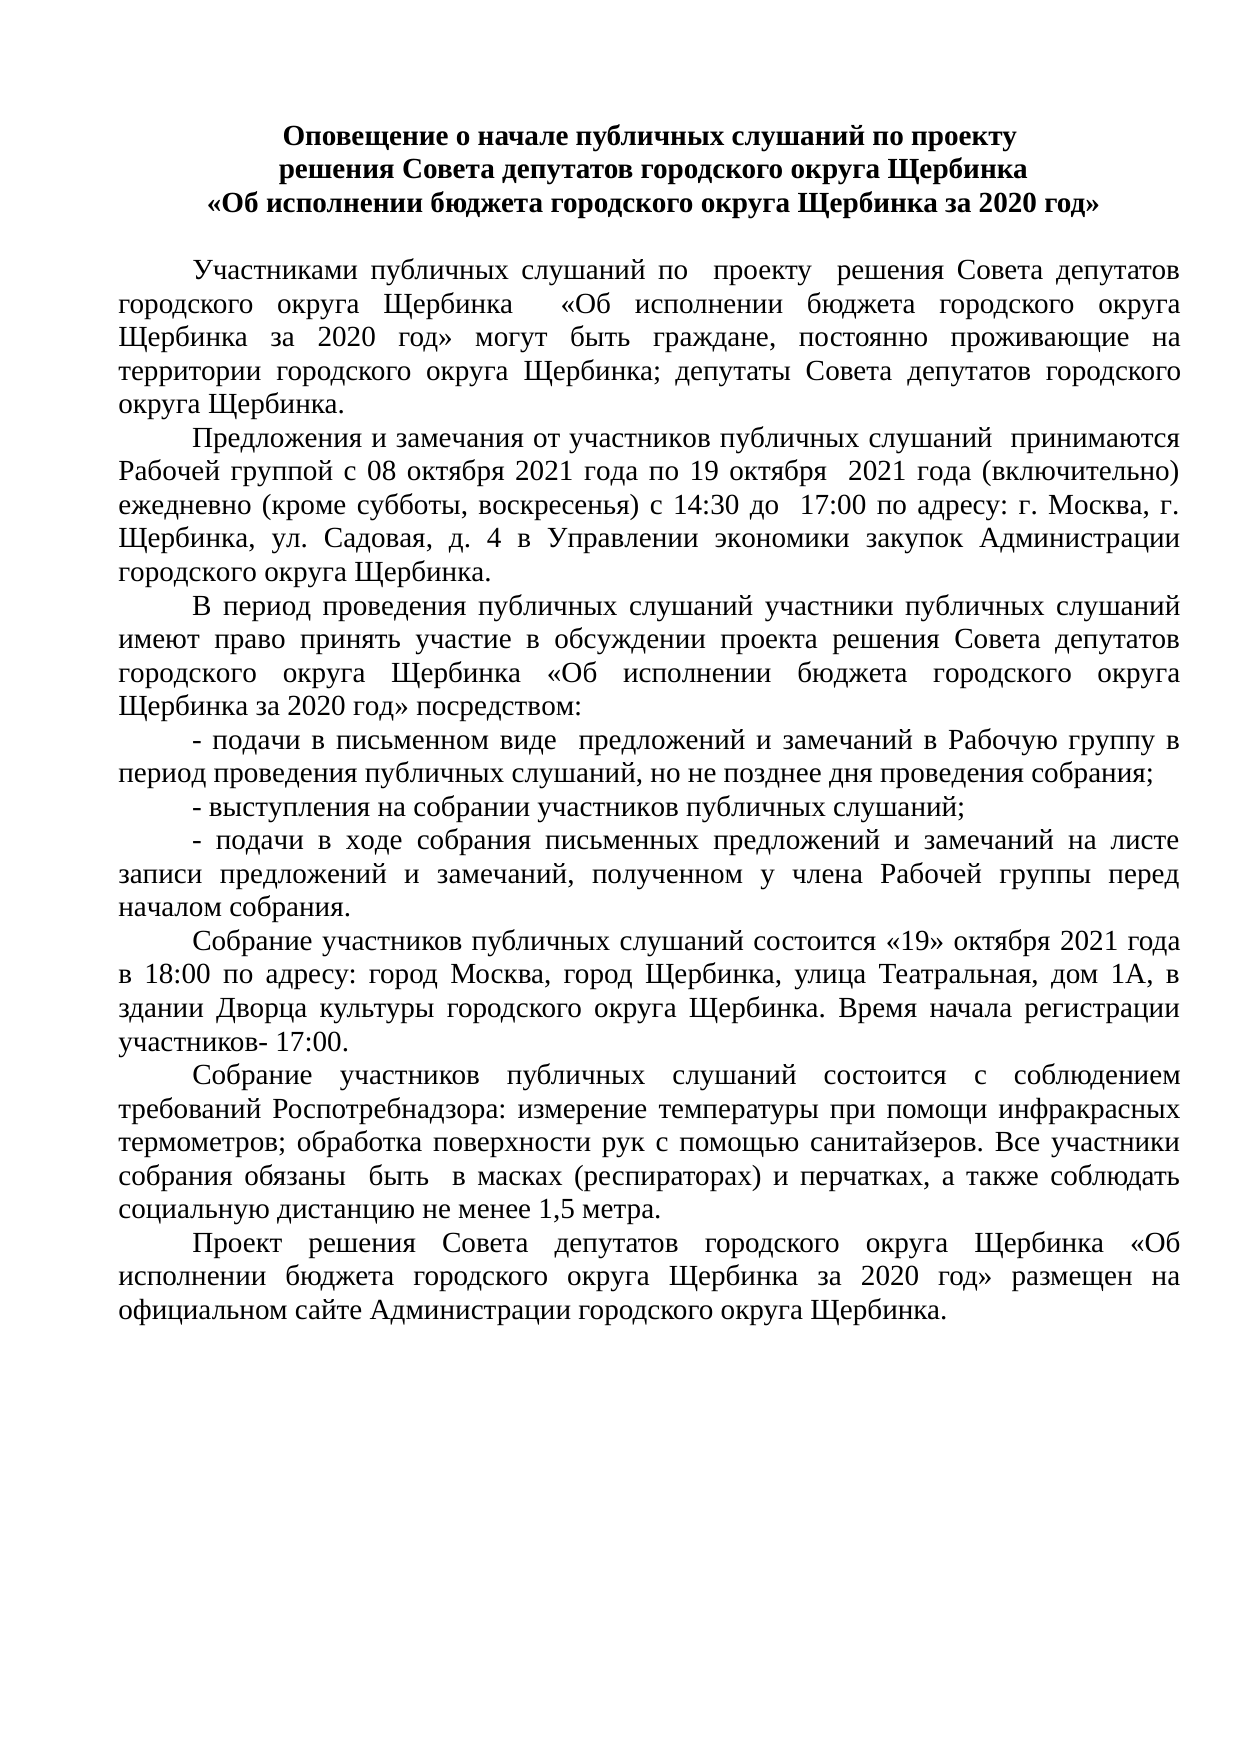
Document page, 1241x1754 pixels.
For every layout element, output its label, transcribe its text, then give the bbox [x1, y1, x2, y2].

text Оповещение о начале публичных слушаний по проекту [118, 118, 1181, 152]
text - подачи в ходе собрания письменных предложений и замечаний на листе записи предложений и замечаний, полученном у члена Рабочей группы перед началом собрания. [118, 822, 1181, 923]
text - подачи в письменном виде предложений и замечаний в Рабочую группу в период проведения публичных слушаний, но не позднее дня проведения собрания; [118, 722, 1181, 789]
text Собрание участников публичных слушаний состоится «19» октября 2021 года в 18:00 по адресу: город Москва, город Щербинка, улица Театральная, дом 1А, в здании Дворца культуры городского округа Щербинка. Время начала регистрации участников- 17:00. [118, 923, 1181, 1057]
text «Об исполнении бюджета городского округа Щербинка за 2020 год» [118, 185, 1181, 219]
text - выступления на собрании участников публичных слушаний; [118, 789, 1181, 822]
text решения Совета депутатов городского округа Щербинка [118, 152, 1181, 185]
text В период проведения публичных слушаний участники публичных слушаний имеют право принять участие в обсуждении проекта решения Совета депутатов городского округа Щербинка «Об исполнении бюджета городского округа Щербинка за 2020 год» посредством: [118, 588, 1181, 722]
text Проект решения Совета депутатов городского округа Щербинка «Об исполнении бюджета городского округа Щербинка за 2020 год» размещен на официальном сайте Администрации городского округа Щербинка. [118, 1225, 1181, 1326]
text Участниками публичных слушаний по проекту решения Совета депутатов городского округа Щербинка «Об исполнении бюджета городского округа Щербинка за 2020 год» могут быть граждане, постоянно проживающие на территории городского округа Щербинка; депутаты Совета депутатов городского округа Щербинка. [118, 252, 1181, 420]
text Собрание участников публичных слушаний состоится с соблюдением требований Роспотребнадзора: измерение температуры при помощи инфракрасных термометров; обработка поверхности рук с помощью санитайзеров. Все участники собрания обязаны быть в масках (респираторах) и перчатках, а также соблюдать социальную дистанцию не менее 1,5 метра. [118, 1057, 1181, 1225]
text Предложения и замечания от участников публичных слушаний принимаются Рабочей группой с 08 октября 2021 года по 19 октября 2021 года (включительно) ежедневно (кроме субботы, воскресенья) с 14:30 до 17:00 по адресу: г. Москва, г. Щербинка, ул. Садовая, д. 4 в Управлении экономики закупок Администрации городского округа Щербинка. [118, 420, 1181, 588]
